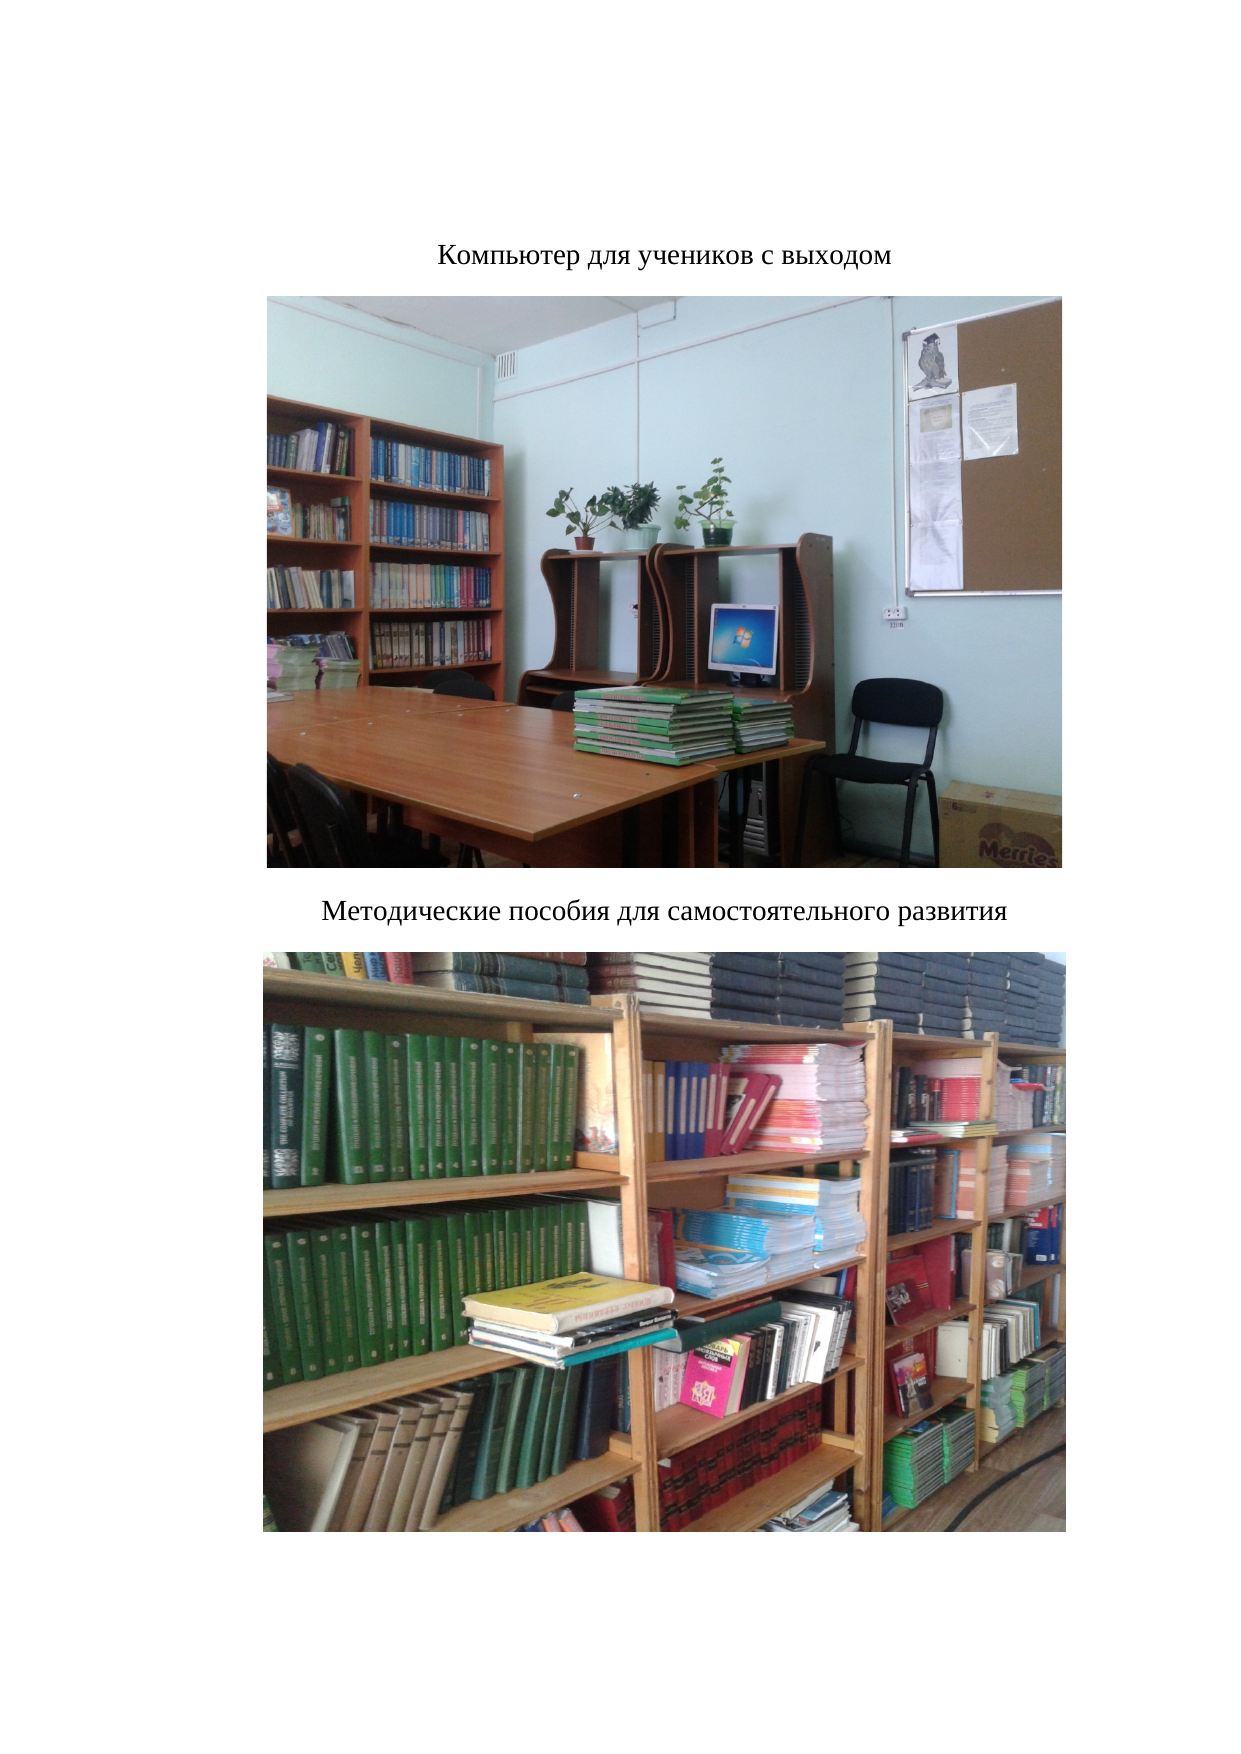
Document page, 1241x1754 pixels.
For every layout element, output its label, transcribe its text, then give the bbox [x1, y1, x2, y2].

picture [263, 952, 1066, 1532]
picture [266, 296, 1063, 868]
text Компьютер для учеников с выходом [177, 237, 1152, 270]
text Методические пособия для самостоятельного развития [177, 893, 1152, 926]
